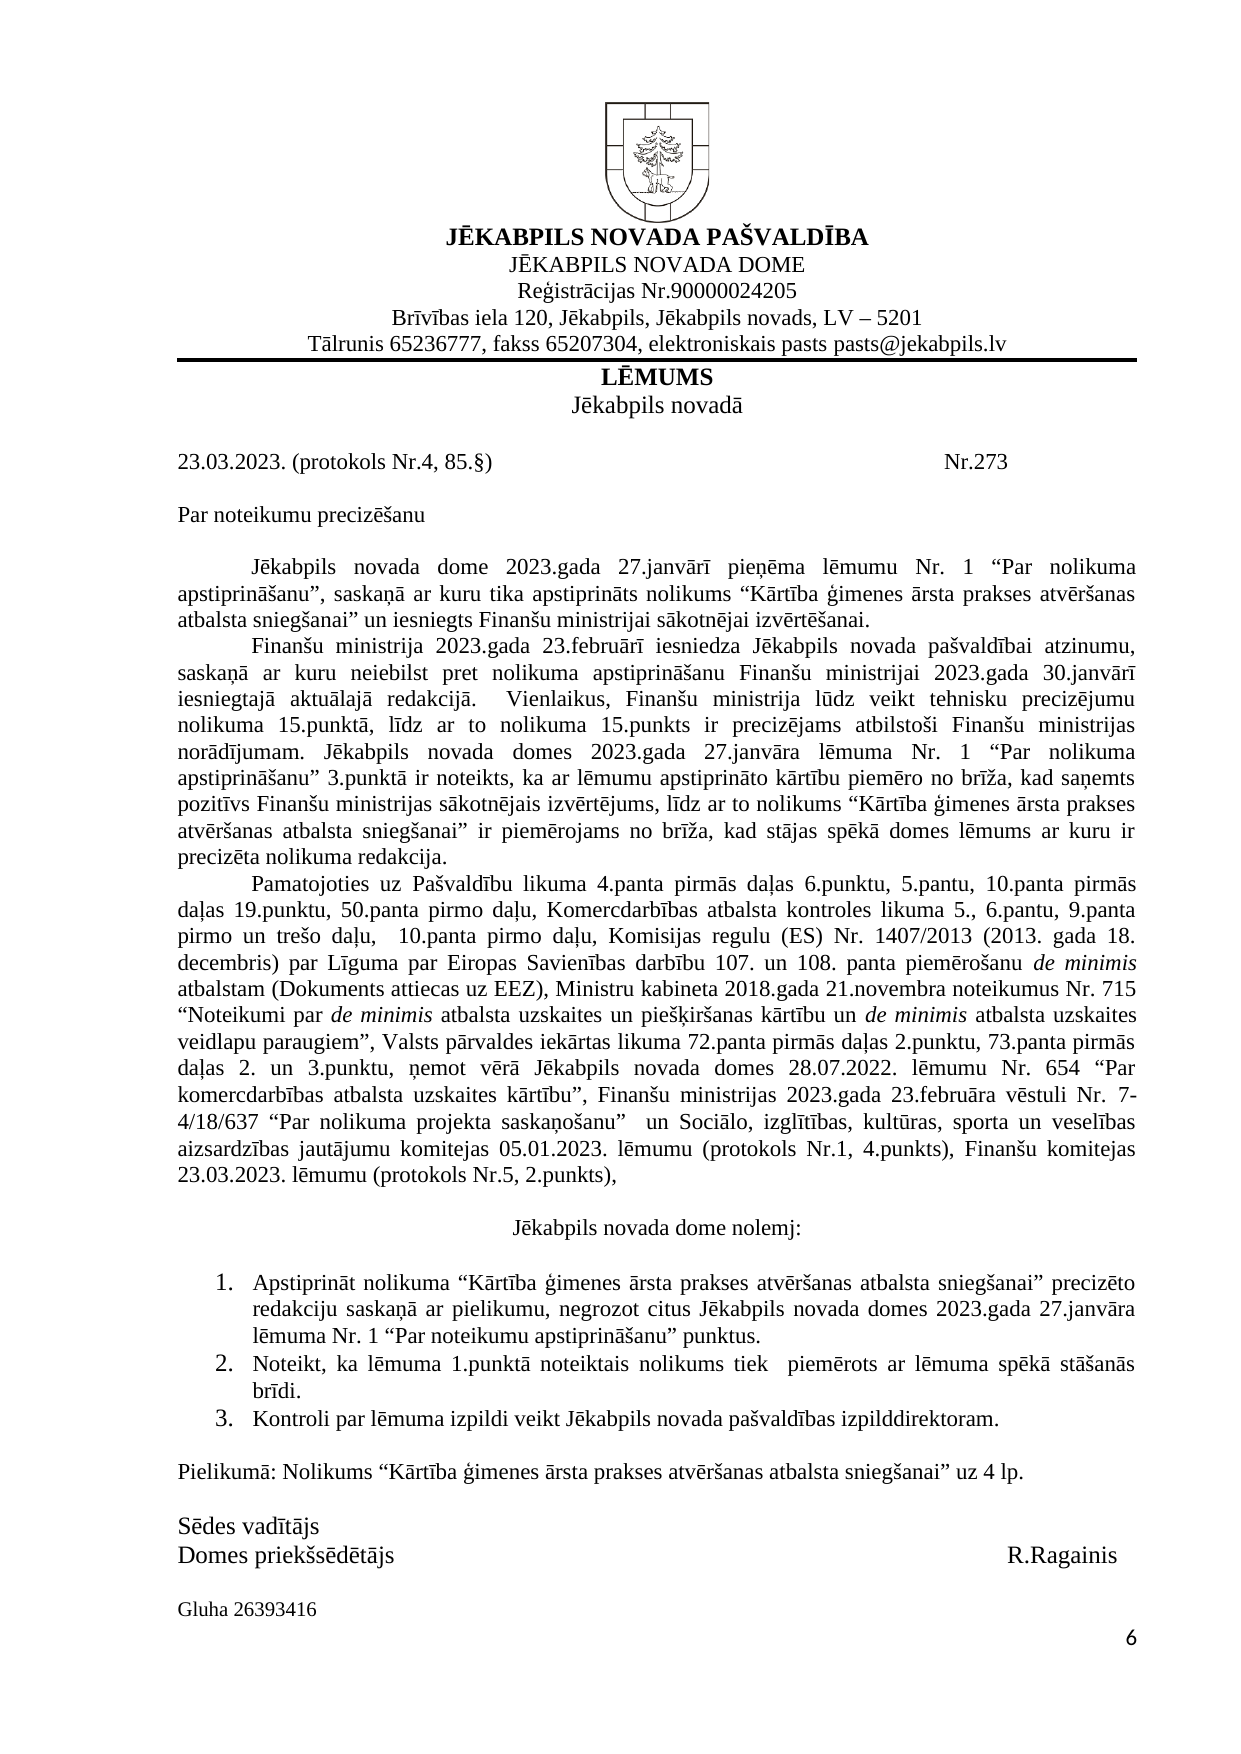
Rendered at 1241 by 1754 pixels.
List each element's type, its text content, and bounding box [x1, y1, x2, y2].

text Pielikumā: Nolikums “Kārtība ģimenes ārsta prakses atvēršanas atbalsta sniegšanai” uz 4 lp. [177, 1458, 1137, 1484]
text Brīvības iela 120, Jēkabpils, Jēkabpils novads, LV – 5201 [177, 304, 1137, 330]
text JĒKABPILS NOVADA PAŠVALDĪBA [177, 222, 1137, 251]
text Jēkabpils novada dome 2023.gada 27.janvārī pieņēma lēmumu Nr. 1 “Par nolikuma apstiprināšanu”, saskaņā ar kuru tika apstiprināts nolikums “Kārtība ģimenes ārsta prakses atvēršanas atbalsta sniegšanai” un iesniegts Finanšu ministrijai sākotnējai izvērtēšanai. [177, 553, 1137, 632]
text Finanšu ministrija 2023.gada 23.februārī iesniedza Jēkabpils novada pašvaldībai atzinumu, saskaņā ar kuru neiebilst pret nolikuma apstiprināšanu Finanšu ministrijai 2023.gada 30.janvārī iesniegtajā aktuālajā redakcijā. Vienlaikus, Finanšu ministrija lūdz veikt tehnisku precizējumu nolikuma 15.punktā, līdz ar to nolikuma 15.punkts ir precizējams atbilstoši Finanšu ministrijas norādījumam. Jēkabpils novada domes 2023.gada 27.janvāra lēmuma Nr. 1 “Par nolikuma apstiprināšanu” 3.punktā ir noteikts, ka ar lēmumu apstiprināto kārtību piemēro no brīža, kad saņemts pozitīvs Finanšu ministrijas sākotnējais izvērtējums, līdz ar to nolikums “Kārtība ģimenes ārsta prakses atvēršanas atbalsta sniegšanai” ir piemērojams no brīža, kad stājas spēkā domes lēmums ar kuru ir precizēta nolikuma redakcija. [177, 632, 1137, 869]
text Reģistrācijas Nr.90000024205 [177, 277, 1137, 304]
text Sēdes vadītājs [177, 1511, 1137, 1540]
text LĒMUMS [177, 362, 1137, 390]
text JĒKABPILS NOVADA DOME [177, 251, 1137, 277]
text Gluha 26393416 [177, 1597, 1137, 1621]
text Pamatojoties uz Pašvaldību likuma 4.panta pirmās daļas 6.punktu, 5.pantu, 10.panta pirmās daļas 19.punktu, 50.panta pirmo daļu, Komercdarbības atbalsta kontroles likuma 5., 6.pantu, 9.panta pirmo un trešo daļu, 10.panta pirmo daļu, Komisijas regulu (ES) Nr. 1407/2013 (2013. gada 18. decembris) par Līguma par Eiropas Savienības darbību 107. un 108. panta piemērošanu de minimis atbalstam (Dokuments attiecas uz EEZ), Ministru kabineta 2018.gada 21.novembra noteikumus Nr. 715 “Noteikumi par de minimis atbalsta uzskaites un piešķiršanas kārtību un de minimis atbalsta uzskaites veidlapu paraugiem”, Valsts pārvaldes iekārtas likuma 72.panta pirmās daļas 2.punktu, 73.panta pirmās daļas 2. un 3.punktu, ņemot vērā Jēkabpils novada domes 28.07.2022. lēmumu Nr. 654 “Par komercdarbības atbalsta uzskaites kārtību”, Finanšu ministrijas 2023.gada 23.februāra vēstuli Nr. 7-4/18/637 “Par nolikuma projekta saskaņošanu” un Sociālo, izglītības, kultūras, sporta un veselības aizsardzības jautājumu komitejas 05.01.2023. lēmumu (protokols Nr.1, 4.punkts), Finanšu komitejas 23.03.2023. lēmumu (protokols Nr.5, 2.punkts), [177, 869, 1137, 1187]
list Apstiprināt nolikuma “Kārtība ģimenes ārsta prakses atvēršanas atbalsta sniegšanai” precizēto redakciju saskaņā ar pielikumu, negrozot citus Jēkabpils novada domes 2023.gada 27.janvāra lēmuma Nr. 1 “Par noteikumu apstiprināšanu” punktus. [215, 1267, 1137, 1348]
list Kontroli par lēmuma izpildi veikt Jēkabpils novada pašvaldības izpilddirektoram. [215, 1403, 1137, 1432]
text Tālrunis 65236777, fakss 65207304, elektroniskais pasts pasts@jekabpils.lv [177, 330, 1137, 358]
picture [605, 102, 710, 223]
text Jēkabpils novadā [177, 390, 1137, 419]
text Domes priekšsēdētājs R.Ragainis [177, 1540, 1137, 1568]
text Jēkabpils novada dome nolemj: [177, 1187, 1137, 1240]
text Par noteikumu precizēšanu [177, 501, 1137, 527]
list Noteikt, ka lēmuma 1.punktā noteiktais nolikums tiek piemērots ar lēmuma spēkā stāšanās brīdi. [215, 1348, 1137, 1403]
text 23.03.2023. (protokols Nr.4, 85.§) Nr.273 [177, 448, 1137, 474]
